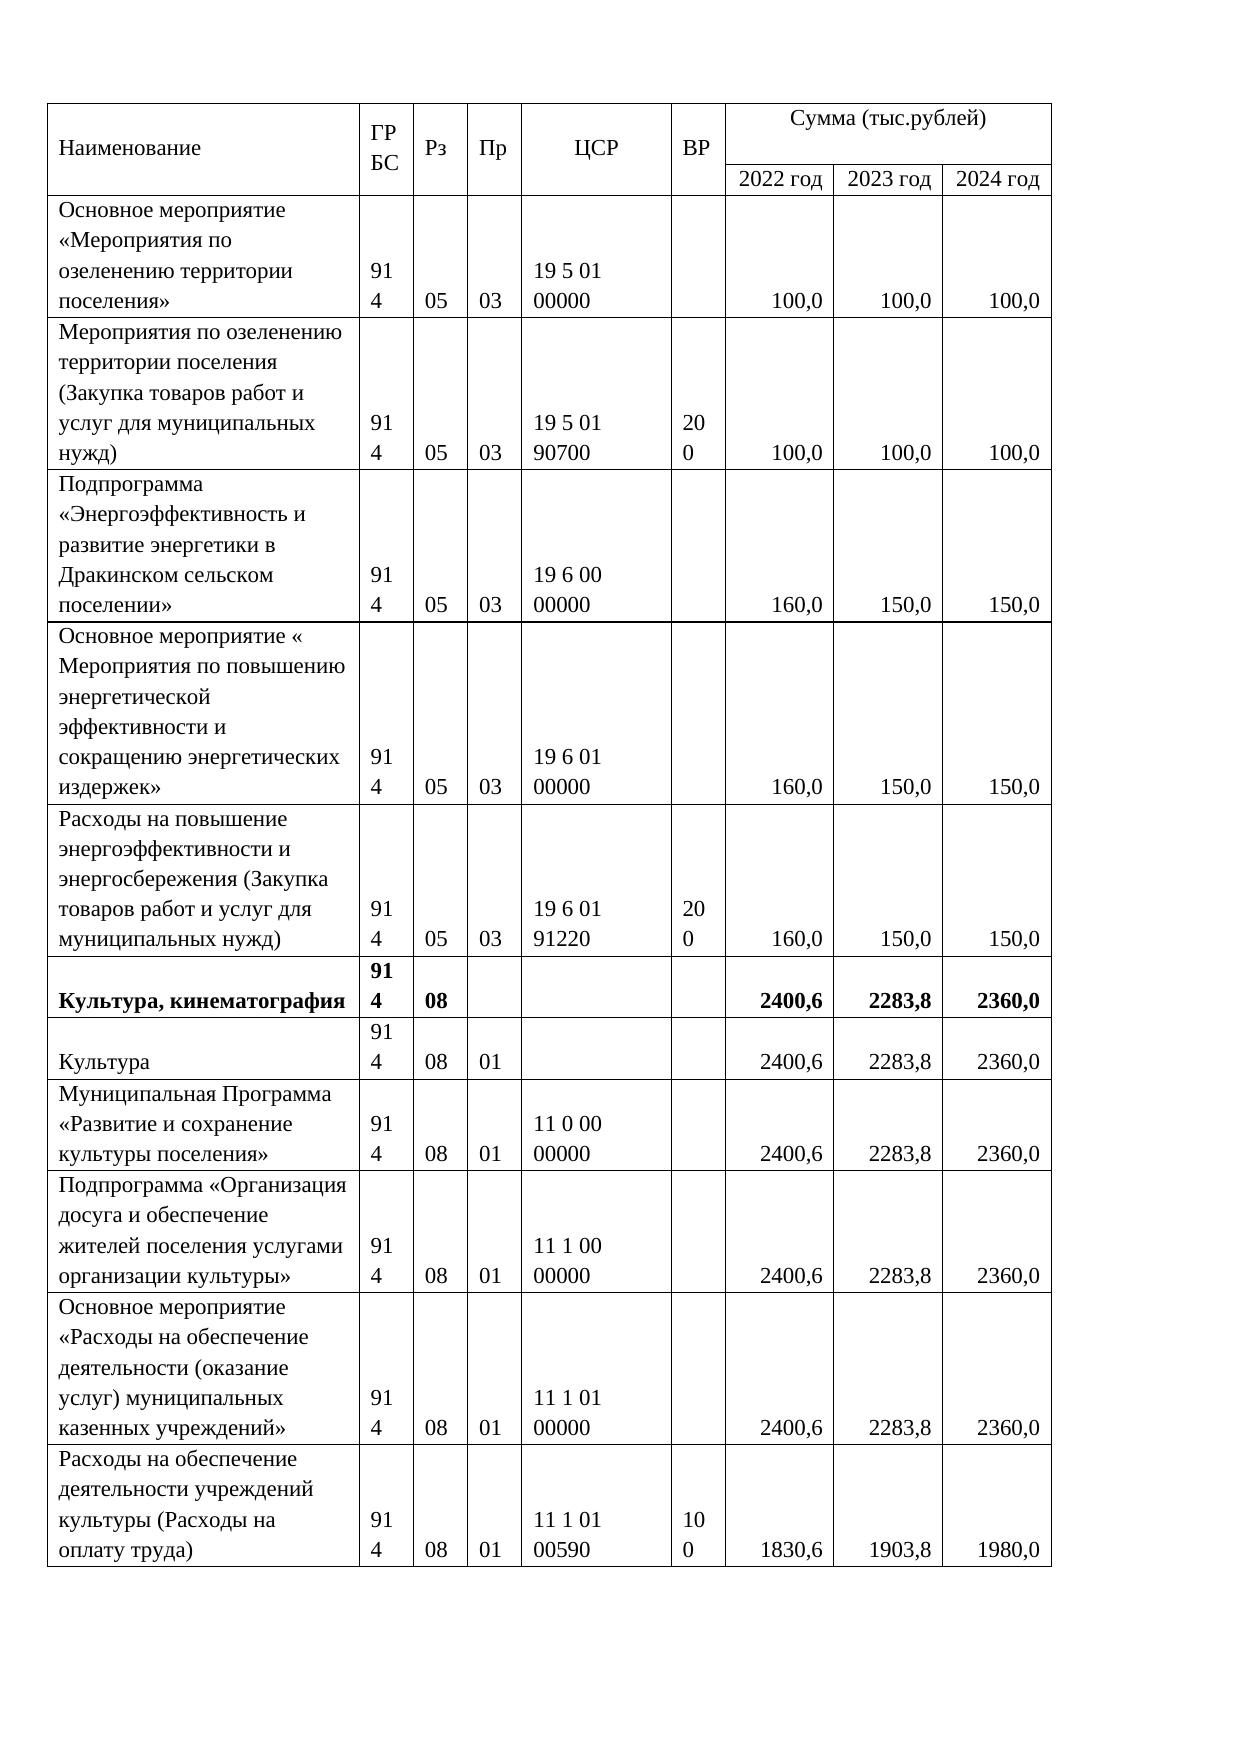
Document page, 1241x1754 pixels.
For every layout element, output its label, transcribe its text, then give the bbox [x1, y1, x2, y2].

table_cell 2360,0 [943, 1293, 1051, 1444]
table_cell 19 5 01 00000 [522, 196, 671, 317]
table_cell 914 [360, 470, 413, 621]
table_cell 2360,0 [943, 957, 1051, 1017]
table_cell 100,0 [943, 196, 1051, 317]
table_cell Муниципальная Программа «Развитие и сохранение культуры поселения» [48, 1080, 359, 1170]
table_cell 2400,6 [726, 1171, 833, 1292]
table_cell [672, 1018, 725, 1079]
table_cell Основное мероприятие «Мероприятия по озеленению территории поселения» [48, 196, 359, 317]
table_cell 11 1 01 00000 [522, 1293, 671, 1444]
table_cell 2360,0 [943, 1018, 1051, 1079]
table_cell 05 [414, 318, 467, 469]
table_cell 914 [360, 623, 413, 804]
table_cell 914 [360, 1171, 413, 1292]
table_cell 19 6 00 00000 [522, 470, 671, 621]
table_cell 2283,8 [834, 1080, 942, 1170]
table_cell 2023 год [834, 165, 942, 195]
table_cell 2283,8 [834, 1293, 942, 1444]
table_cell 08 [414, 1445, 467, 1566]
table_cell 2400,6 [726, 957, 833, 1017]
table_cell 2283,8 [834, 957, 942, 1017]
table_cell 2283,8 [834, 1171, 942, 1292]
table_cell 160,0 [726, 623, 833, 804]
table_cell 11 0 00 00000 [522, 1080, 671, 1170]
table_cell 914 [360, 1018, 413, 1079]
table_cell Культура, кинематография [48, 957, 359, 1017]
table_header Рз [414, 104, 467, 195]
table_cell 2360,0 [943, 1080, 1051, 1170]
table_cell 200 [672, 805, 725, 956]
table_cell 2400,6 [726, 1080, 833, 1170]
table_cell 03 [468, 318, 521, 469]
table_cell Подпрограмма «Энергоэффективность и развитие энергетики в Дракинском сельском поселении» [48, 470, 359, 621]
table_cell 08 [414, 1171, 467, 1292]
table_cell 08 [414, 1080, 467, 1170]
table_cell [672, 1080, 725, 1170]
table_cell [672, 1171, 725, 1292]
table_cell Культура [48, 1018, 359, 1079]
table_cell 01 [468, 1445, 521, 1566]
table_cell 19 6 01 00000 [522, 623, 671, 804]
table_cell 914 [360, 1080, 413, 1170]
table_cell 11 1 00 00000 [522, 1171, 671, 1292]
table_cell 1830,6 [726, 1445, 833, 1566]
table_cell 01 [468, 1018, 521, 1079]
table_cell 200 [672, 318, 725, 469]
table_cell 150,0 [834, 470, 942, 621]
table_cell 2360,0 [943, 1171, 1051, 1292]
table_cell Основное мероприятие «Расходы на обеспечение деятельности (оказание услуг) муниципальных казенных учреждений» [48, 1293, 359, 1444]
table_cell 03 [468, 805, 521, 956]
table_cell Основное мероприятие « Мероприятия по повышению энергетической эффективности и сокращению энергетических издержек» [48, 623, 359, 804]
table_cell 150,0 [834, 623, 942, 804]
table_cell 05 [414, 805, 467, 956]
table_cell 01 [468, 1080, 521, 1170]
table_cell 08 [414, 1293, 467, 1444]
table_cell [522, 957, 671, 1017]
table_cell 03 [468, 470, 521, 621]
table_cell 150,0 [943, 805, 1051, 956]
table_header ВР [672, 104, 725, 195]
table_header Пр [468, 104, 521, 195]
table_header Наименование [48, 104, 359, 195]
table_cell [672, 1293, 725, 1444]
table_cell 150,0 [834, 805, 942, 956]
table_cell 160,0 [726, 805, 833, 956]
table_cell 914 [360, 805, 413, 956]
table_header ЦСР [522, 104, 671, 195]
table_cell 100 [672, 1445, 725, 1566]
table_cell 19 6 01 91220 [522, 805, 671, 956]
table_header ГРБС [360, 104, 413, 195]
table_cell 19 5 01 90700 [522, 318, 671, 469]
table_cell [672, 470, 725, 621]
table_cell [672, 196, 725, 317]
table_cell 100,0 [834, 318, 942, 469]
table_cell 01 [468, 1171, 521, 1292]
table_cell 01 [468, 1293, 521, 1444]
table_cell 05 [414, 470, 467, 621]
table_cell Подпрограмма «Организация досуга и обеспечение жителей поселения услугами организации культуры» [48, 1171, 359, 1292]
table_cell Расходы на повышение энергоэффективности и энергосбережения (Закупка товаров работ и услуг для муниципальных нужд) [48, 805, 359, 956]
table_cell 05 [414, 196, 467, 317]
table_cell 914 [360, 318, 413, 469]
table_header Сумма (тыс.рублей) [726, 104, 1051, 164]
table_cell [522, 1018, 671, 1079]
table_cell 914 [360, 1293, 413, 1444]
table_cell 914 [360, 1445, 413, 1566]
table_cell 160,0 [726, 470, 833, 621]
table_cell Мероприятия по озеленению территории поселения (Закупка товаров работ и услуг для муниципальных нужд) [48, 318, 359, 469]
table_cell 03 [468, 196, 521, 317]
table_cell 03 [468, 623, 521, 804]
table_cell 1903,8 [834, 1445, 942, 1566]
table_cell 2400,6 [726, 1018, 833, 1079]
table_cell [468, 957, 521, 1017]
table_cell 2283,8 [834, 1018, 942, 1079]
table_cell 2400,6 [726, 1293, 833, 1444]
table_cell Расходы на обеспечение деятельности учреждений культуры (Расходы на оплату труда) [48, 1445, 359, 1566]
table_cell 914 [360, 196, 413, 317]
table_cell [672, 623, 725, 804]
table_cell 11 1 01 00590 [522, 1445, 671, 1566]
table_cell 100,0 [726, 318, 833, 469]
table_cell 100,0 [943, 318, 1051, 469]
table_cell [672, 957, 725, 1017]
table_cell 150,0 [943, 470, 1051, 621]
table_cell 914 [360, 957, 413, 1017]
table_cell 100,0 [834, 196, 942, 317]
table_cell 2022 год [726, 165, 833, 195]
table_cell 2024 год [943, 165, 1051, 195]
table_cell 05 [414, 623, 467, 804]
table_cell 08 [414, 1018, 467, 1079]
table_cell 100,0 [726, 196, 833, 317]
table_cell 08 [414, 957, 467, 1017]
table_cell 150,0 [943, 623, 1051, 804]
table_cell 1980,0 [943, 1445, 1051, 1566]
